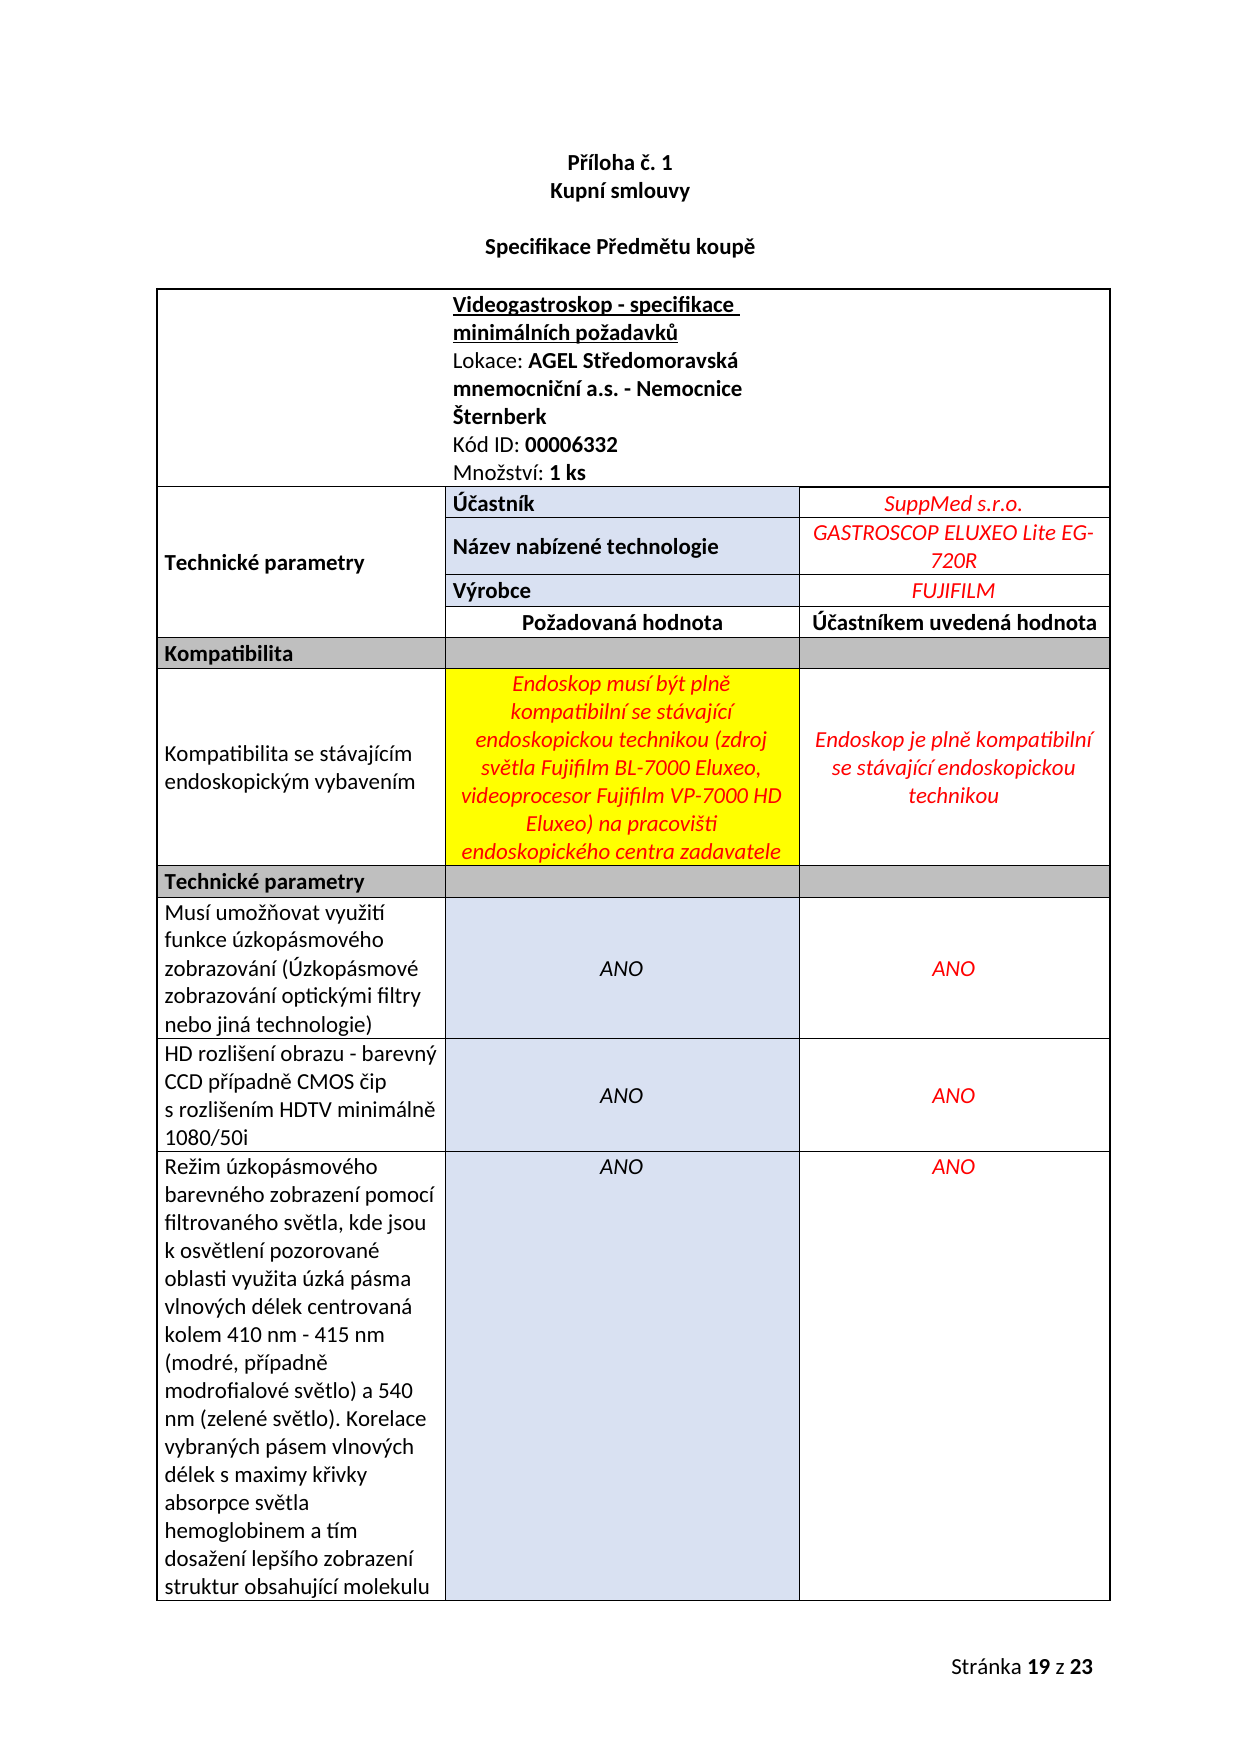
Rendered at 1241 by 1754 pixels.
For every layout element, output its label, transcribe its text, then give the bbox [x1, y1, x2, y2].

table_cell Technické parametry [158, 866, 445, 897]
table_cell Technické parametry [158, 487, 445, 637]
table_cell Název nabízené technologie [446, 518, 799, 574]
table_header [800, 290, 1109, 486]
text Příloha č. 1 [148, 148, 1092, 176]
table_cell GASTROSCOP ELUXEO Lite EG-720R [800, 518, 1109, 574]
table_cell [446, 638, 799, 668]
table_cell Musí umožňovat využití funkce úzkopásmového zobrazování (Úzkopásmové zobrazování optickými filtry nebo jiná technologie) [158, 898, 445, 1038]
table_cell [446, 866, 799, 897]
table_cell ANO [446, 898, 799, 1038]
text Specifikace Předmětu koupě [148, 232, 1092, 260]
table_cell Endoskop musí být plně kompatibilní se stávající endoskopickou technikou (zdroj světla Fujifilm BL-7000 Eluxeo, videoprocesor Fujifilm VP-7000 HD Eluxeo) na pracovišti endoskopického centra zadavatele [446, 669, 799, 865]
table_cell Kompatibilita se stávajícím endoskopickým vybavením [158, 669, 445, 865]
table_cell ANO [800, 1152, 1109, 1600]
table_cell ANO [446, 1152, 799, 1600]
table_cell [800, 866, 1109, 897]
table_header Videogastroskop - specifikace minimálních požadavků Lokace: AGEL Středomoravská mnemocniční a.s. - Nemocnice Šternberk Kód ID: 00006332 Množství: 1 ks [445, 290, 800, 486]
table_cell Účastníkem uvedená hodnota [800, 607, 1109, 637]
table_cell SuppMed s.r.o. [800, 488, 1109, 517]
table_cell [158, 1152, 445, 1600]
table_cell [800, 638, 1109, 668]
text Kupní smlouvy [148, 176, 1092, 204]
table_header [158, 290, 445, 486]
table_cell Endoskop je plně kompatibilní se stávající endoskopickou technikou [800, 669, 1109, 865]
table_cell Kompatibilita [158, 638, 445, 668]
table_cell Výrobce [446, 575, 799, 606]
table_cell HD rozlišení obrazu - barevný CCD případně CMOS čip s rozlišením HDTV minimálně 1080/50i [158, 1039, 445, 1151]
table_cell ANO [446, 1039, 799, 1151]
table_cell FUJIFILM [800, 575, 1109, 606]
table_cell Účastník [446, 487, 799, 517]
table_cell ANO [800, 1039, 1109, 1151]
table_cell ANO [800, 898, 1109, 1038]
table_cell Požadovaná hodnota [446, 607, 799, 637]
